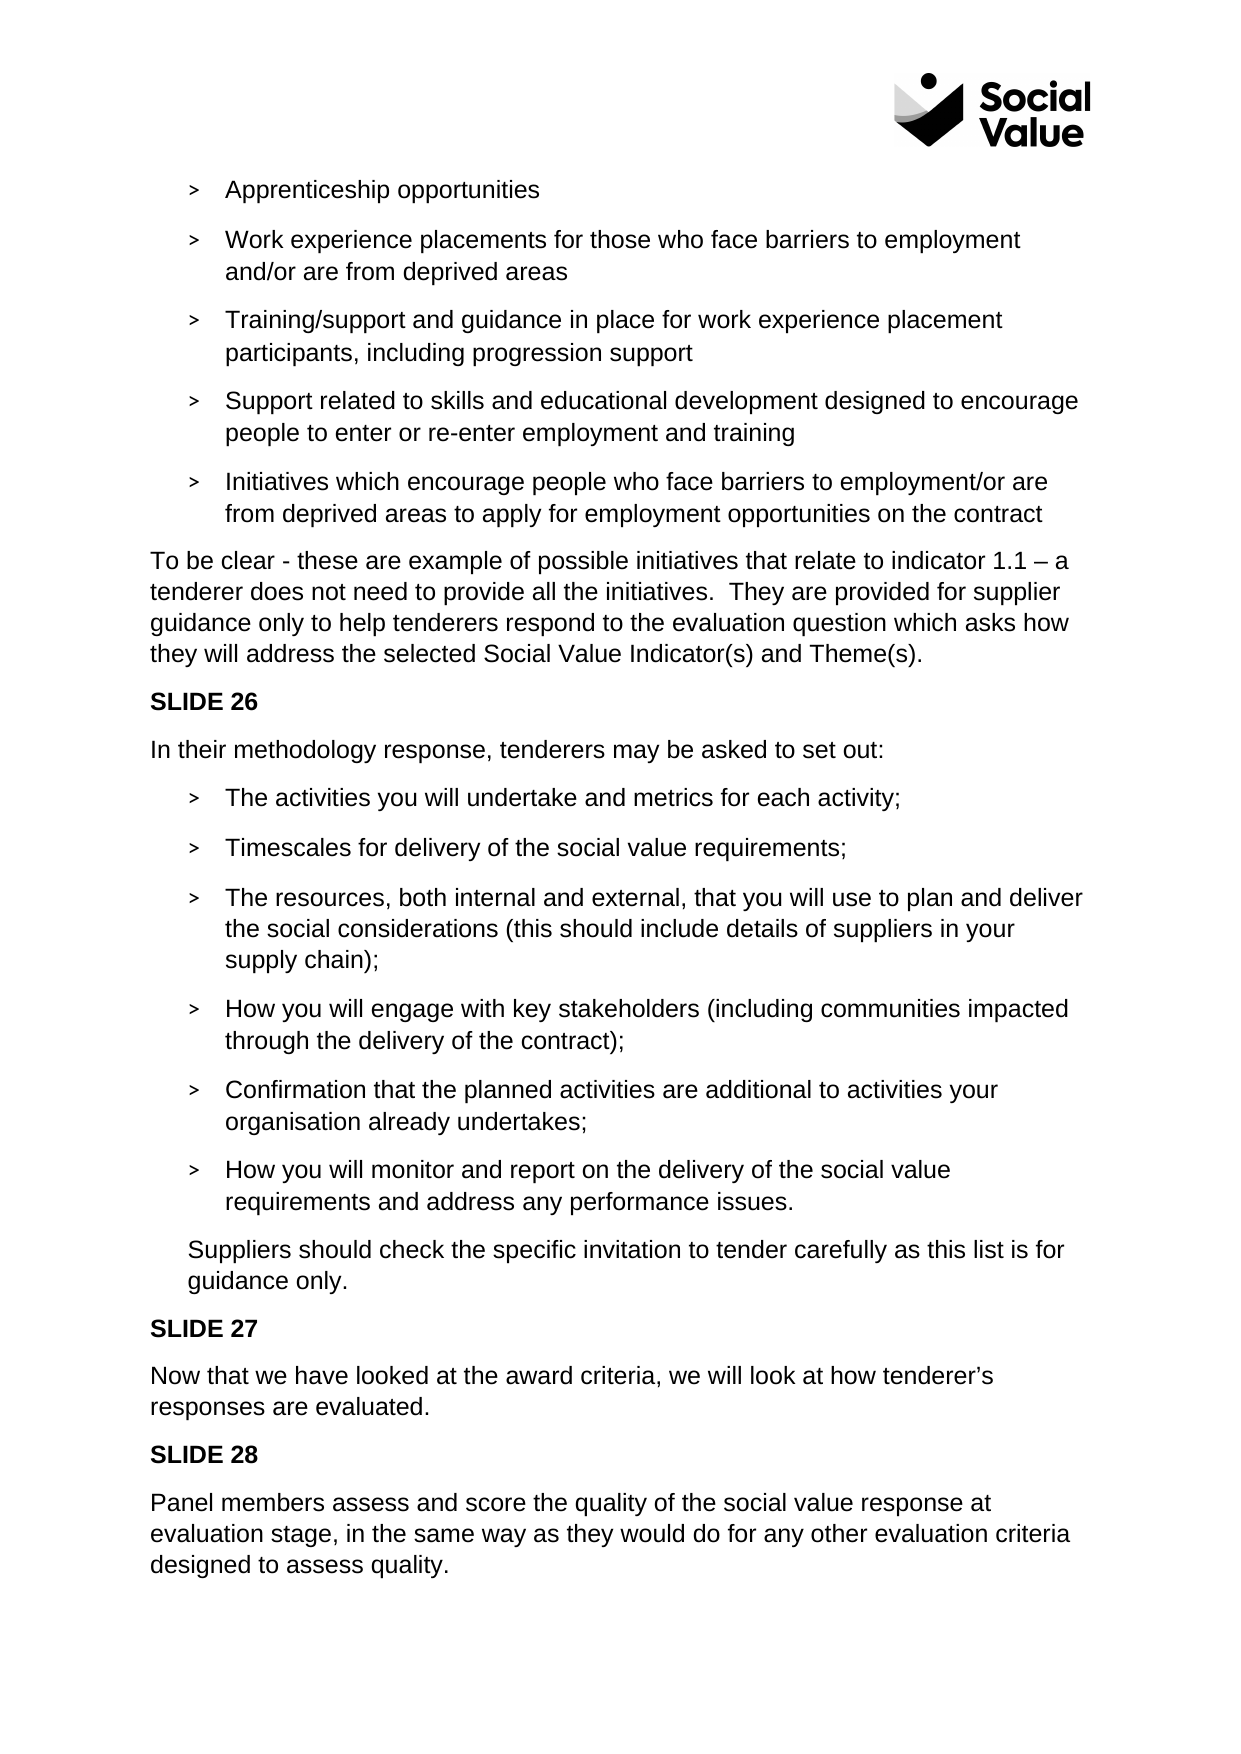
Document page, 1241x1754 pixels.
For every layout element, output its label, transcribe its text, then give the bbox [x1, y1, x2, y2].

text SLIDE 26 [150, 687, 1090, 716]
text Panel members assess and score the quality of the social value response at evaluation stage, in the same way as they would do for any other evaluation criteria designed to assess quality. [150, 1488, 1090, 1578]
list Work experience placements for those who face barriers to employment and/or are from deprived areas [187, 224, 1090, 286]
text SLIDE 27 [150, 1313, 1090, 1342]
text Suppliers should check the specific invitation to tender carefully as this list is for guidance only. [187, 1235, 1090, 1294]
list The resources, both internal and external, that you will use to plan and deliver the social considerations (this should include details of suppliers in your supply chain); [187, 882, 1090, 974]
list Support related to skills and educational development designed to encourage people to enter or re-enter employment and training [187, 385, 1090, 447]
list How you will engage with key stakeholders (including communities impacted through the delivery of the contract); [187, 993, 1090, 1055]
text SLIDE 28 [150, 1440, 1090, 1469]
list The activities you will undertake and metrics for each activity; [187, 782, 1090, 813]
picture [894, 73, 1091, 147]
list Confirmation that the planned activities are additional to activities your organisation already undertakes; [187, 1074, 1090, 1135]
text In their methodology response, tenderers may be asked to set out: [150, 735, 1090, 763]
list Timescales for delivery of the social value requirements; [187, 832, 1090, 863]
list How you will monitor and report on the delivery of the social value requirements and address any performance issues. [187, 1154, 1090, 1216]
list Apprenticeship opportunities [187, 174, 1090, 205]
text Now that we have looked at the award criteria, we will look at how tenderer’s responses are evaluated. [150, 1361, 1090, 1421]
text To be clear - these are example of possible initiatives that relate to indicator 1.1 – a tenderer does not need to provide all the initiatives. They are provided for supplier guidance only to help tenderers respond to the evaluation question which asks how they will address the selected Social Value Indicator(s) and Theme(s). [150, 546, 1090, 668]
list Training/support and guidance in place for work experience placement participants, including progression support [187, 305, 1090, 366]
list Initiatives which encourage people who face barriers to employment/or are from deprived areas to apply for employment opportunities on the contract [187, 466, 1090, 527]
